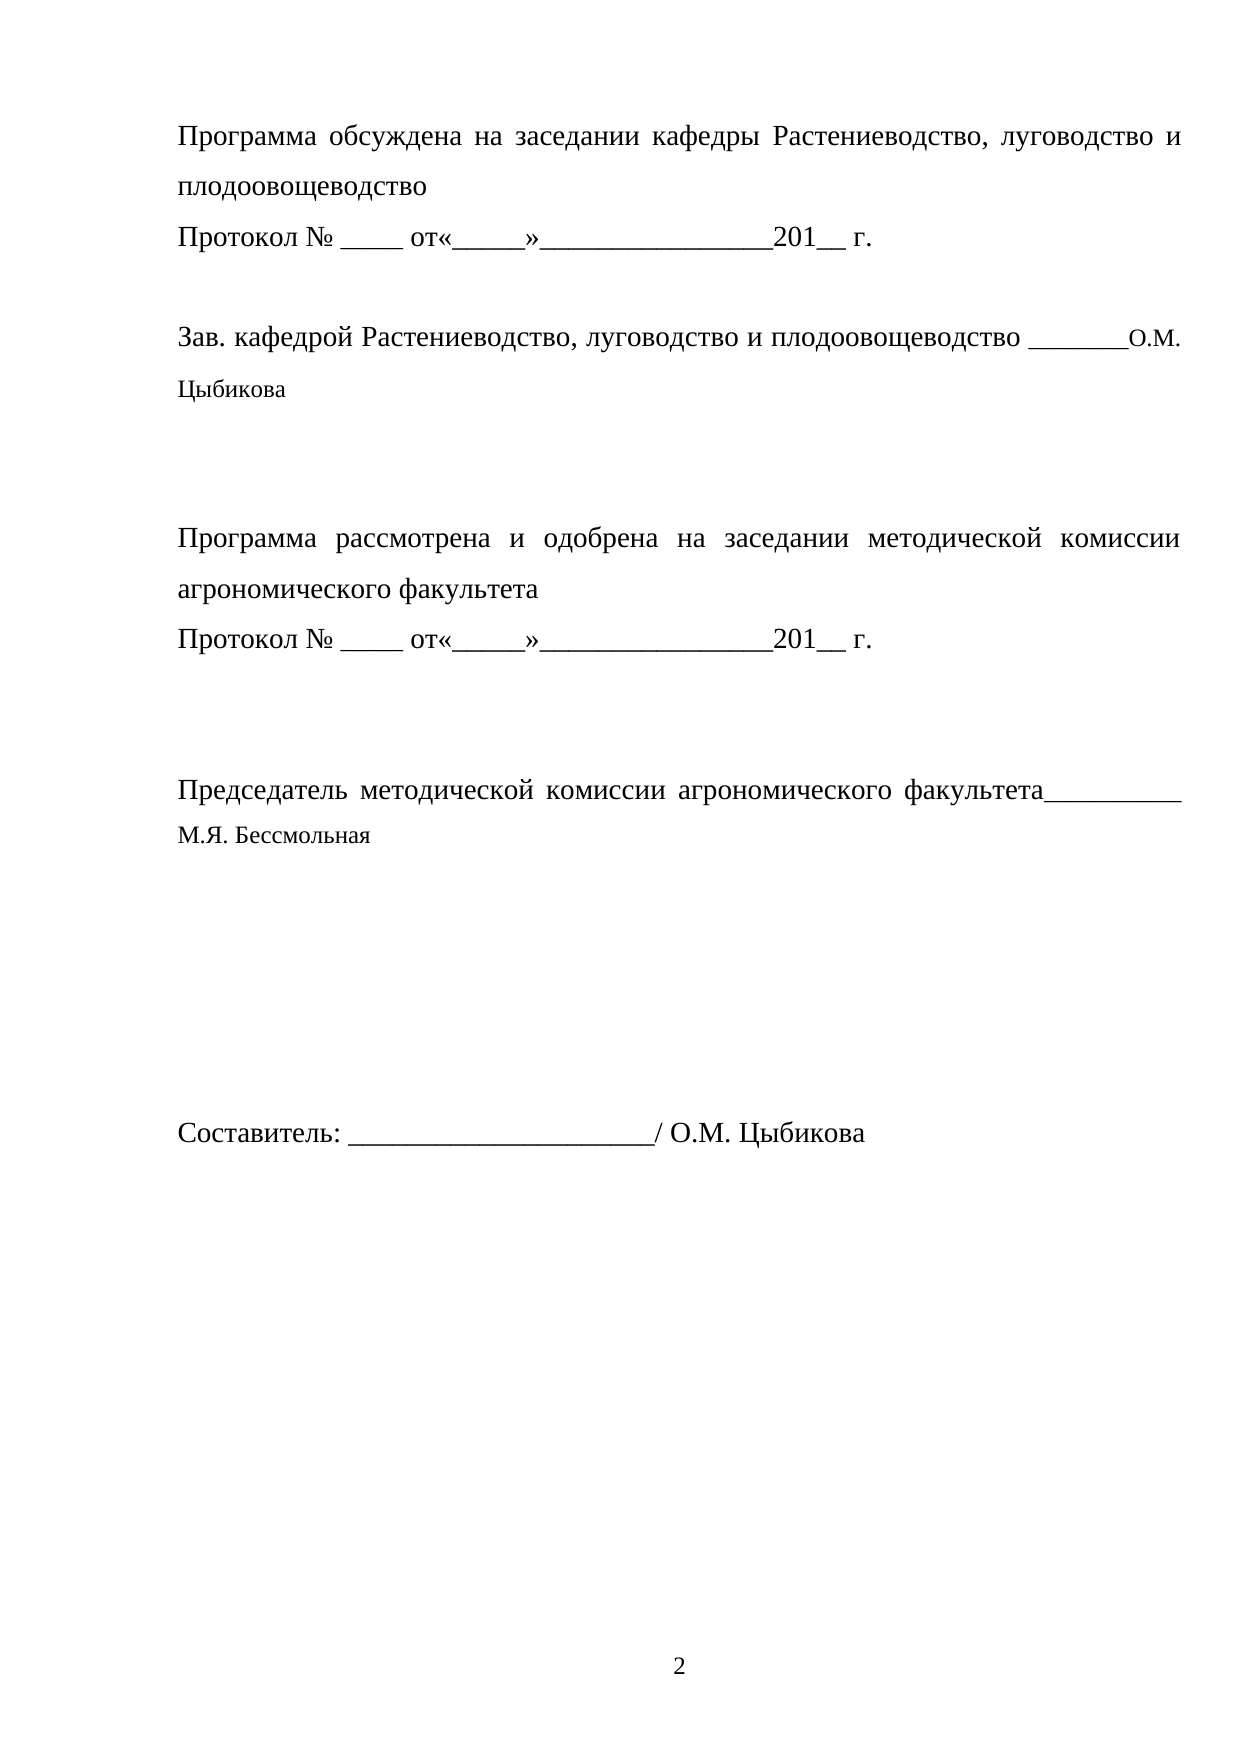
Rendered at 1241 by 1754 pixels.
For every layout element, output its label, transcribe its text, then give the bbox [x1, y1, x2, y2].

text Составитель: _____________________/ О.М. Цыбикова [177, 1115, 1181, 1148]
text Программа обсуждена на заседании кафедры [177, 118, 1181, 202]
text Протокол № от. [177, 621, 1181, 655]
text Протокол № от. [177, 219, 1181, 252]
text Программа рассмотрена и одобрена на заседании методической комиссии [177, 521, 1181, 604]
text Председатель методической комиссии [177, 772, 1181, 849]
text Зав. кафедрой [177, 319, 1181, 403]
